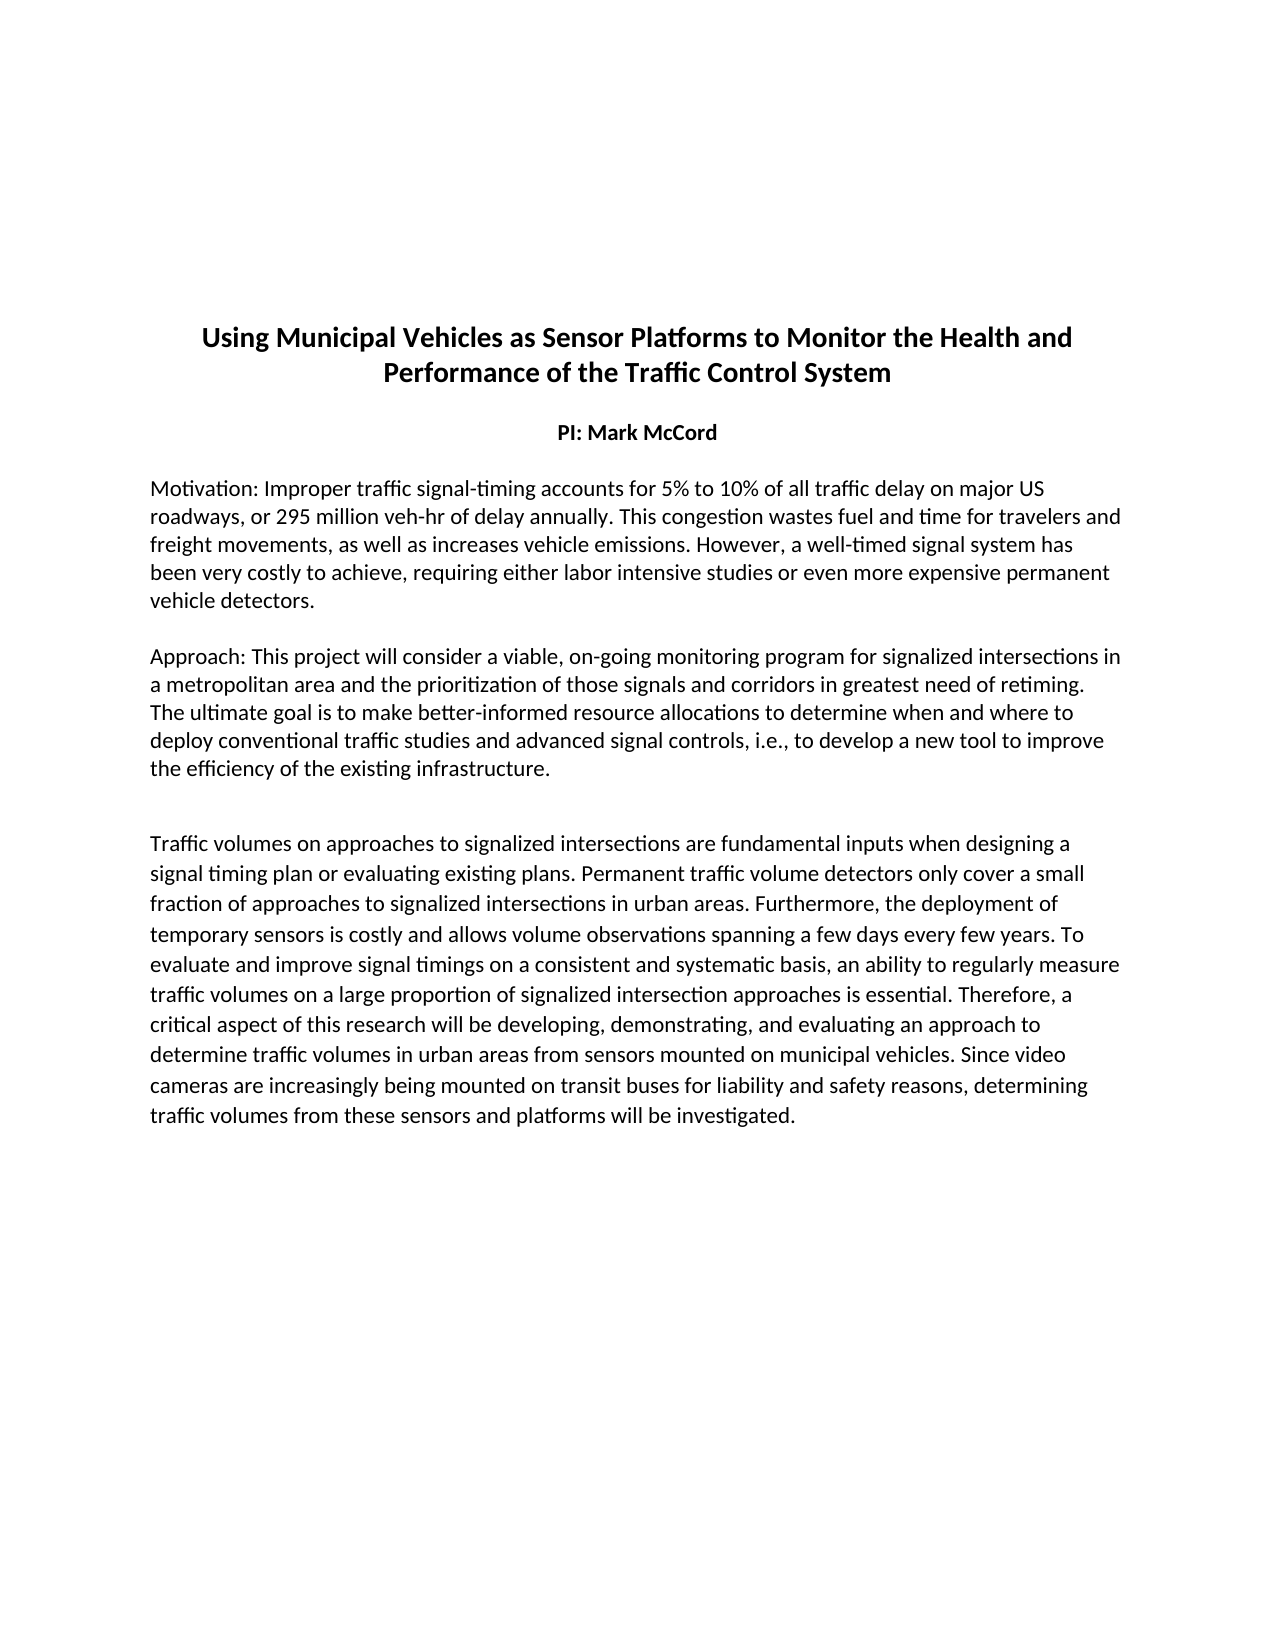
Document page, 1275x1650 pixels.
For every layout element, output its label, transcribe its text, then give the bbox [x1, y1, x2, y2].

text Motivation: Improper traffic signal-timing accounts for 5% to 10% of all traffic delay on major US roadways, or 295 million veh-hr of delay annually. This congestion wastes fuel and time for travelers and freight movements, as well as increases vehicle emissions. However, a well-timed signal system has been very costly to achieve, requiring either labor intensive studies or even more expensive permanent vehicle detectors. [150, 474, 1125, 614]
text Using Municipal Vehicles as Sensor Platforms to Monitor the Health and Performance of the Traffic Control System [150, 319, 1125, 390]
text Traffic volumes on approaches to signalized intersections are fundamental inputs when designing a signal timing plan or evaluating existing plans. Permanent traffic volume detectors only cover a small fraction of approaches to signalized intersections in urban areas. Furthermore, the deployment of temporary sensors is costly and allows volume observations spanning a few days every few years. To evaluate and improve signal timings on a consistent and systematic basis, an ability to regularly measure traffic volumes on a large proportion of signalized intersection approaches is essential. Therefore, a critical aspect of this research will be developing, demonstrating, and evaluating an approach to determine traffic volumes in urban areas from sensors mounted on municipal vehicles. Since video cameras are increasingly being mounted on transit buses for liability and safety reasons, determining traffic volumes from these sensors and platforms will be investigated. [150, 829, 1125, 1129]
text PI: Mark McCord [150, 418, 1125, 446]
text Approach: This project will consider a viable, on-going monitoring program for signalized intersections in a metropolitan area and the prioritization of those signals and corridors in greatest need of retiming. The ultimate goal is to make better-informed resource allocations to determine when and where to deploy conventional traffic studies and advanced signal controls, i.e., to develop a new tool to improve the efficiency of the existing infrastructure. [150, 642, 1125, 782]
